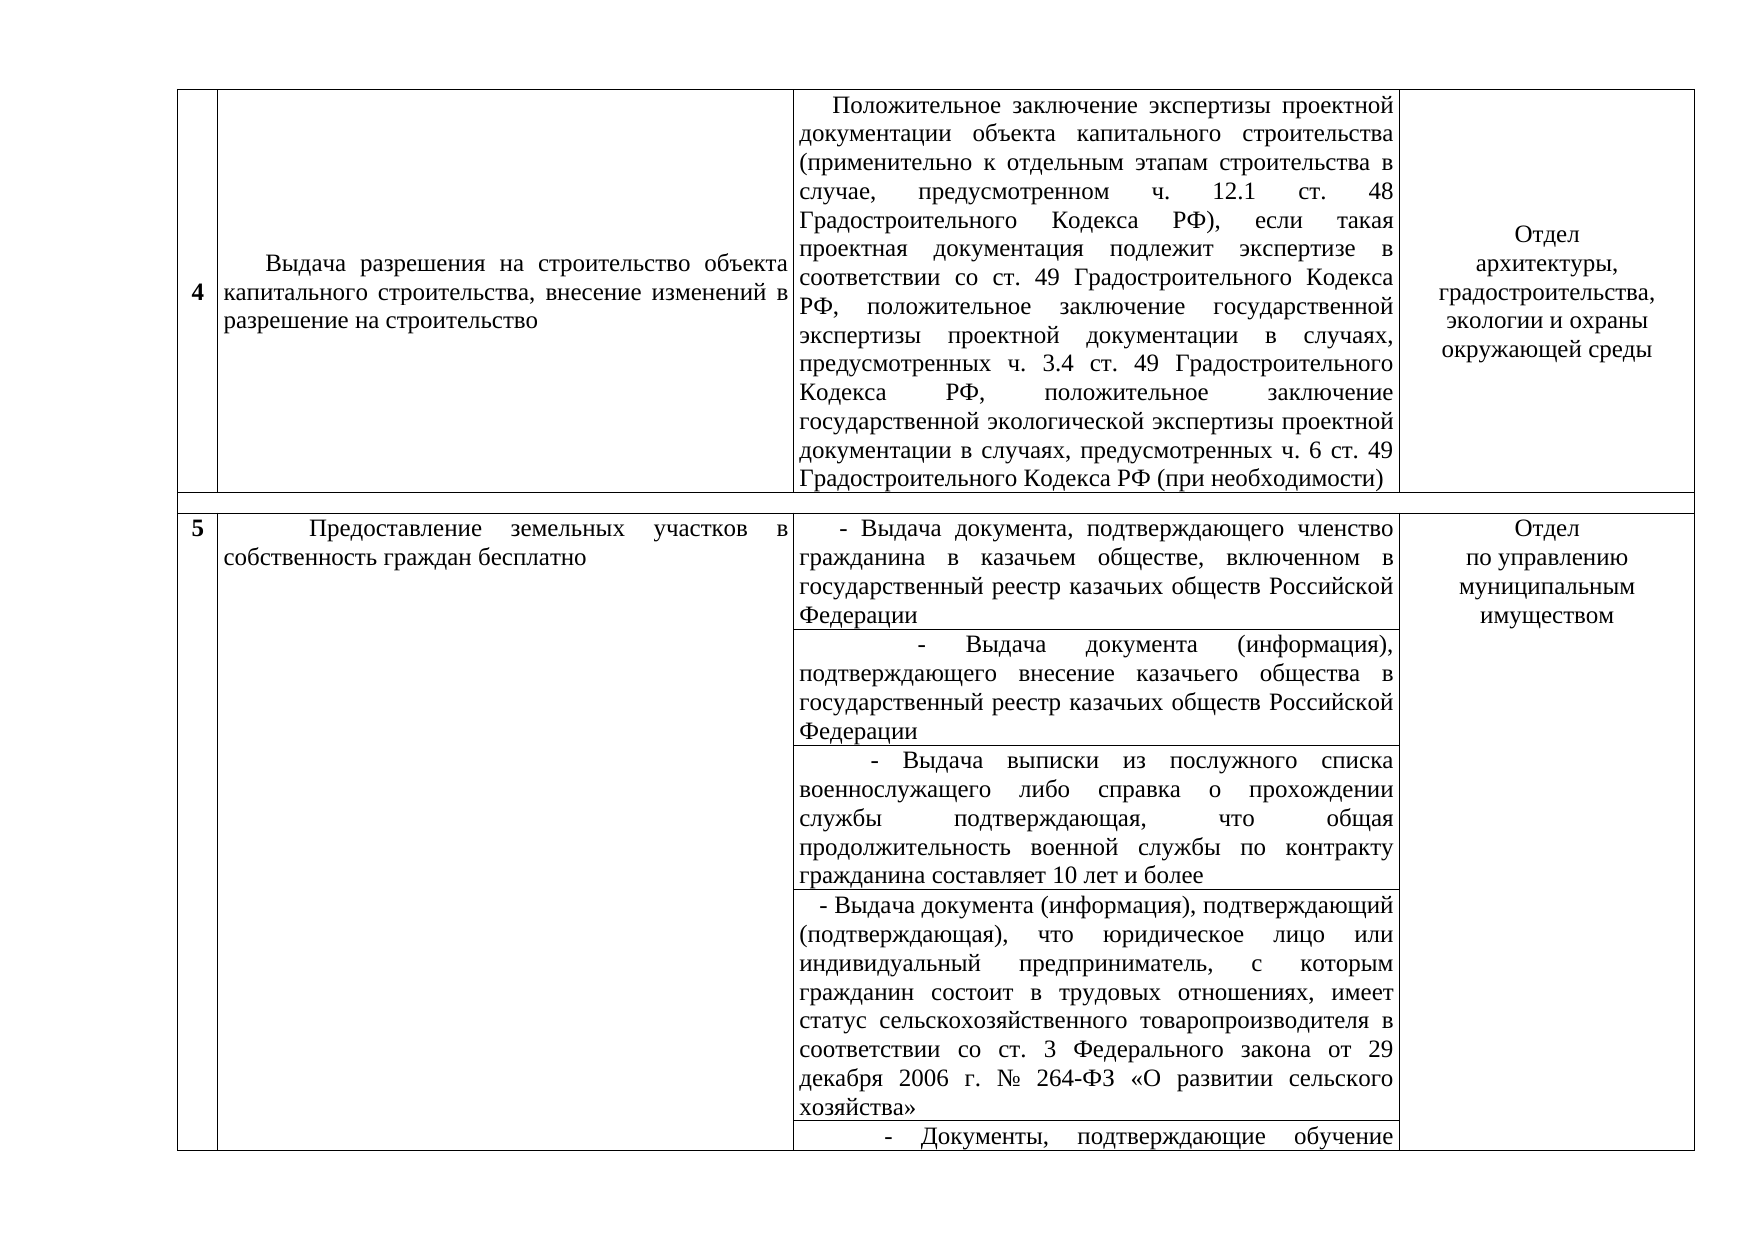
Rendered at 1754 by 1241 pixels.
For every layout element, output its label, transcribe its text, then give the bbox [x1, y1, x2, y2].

table_cell - Выдача выписки из послужного списка военнослужащего либо справка о прохождении службы подтверждающая, что общая продолжительность военной службы по контракту гражданина составляет 10 лет и более [794, 746, 1399, 889]
table_cell 5 [178, 514, 217, 1150]
table_cell - Выдача документа (информация), подтверждающего внесение казачьего общества в государственный реестр казачьих обществ Российской Федерации [794, 630, 1399, 744]
table_cell - Выдача документа, подтверждающего членство гражданина в казачьем обществе, включенном в государственный реестр казачьих обществ Российской Федерации [794, 514, 1399, 628]
table_cell - Выдача документа (информация), подтверждающий (подтверждающая), что юридическое лицо или индивидуальный предприниматель, с которым гражданин состоит в трудовых отношениях, имеет статус сельскохозяйственного товаропроизводителя в соответствии со ст. 3 Федерального закона от 29 декабря 2006 г. № 264-ФЗ «О развитии сельского хозяйства» [794, 890, 1399, 1120]
table_cell Отдел по управлению муниципальным имуществом [1400, 514, 1694, 1150]
table_cell Предоставление земельных участков в собственность граждан бесплатно [218, 514, 793, 1150]
table_cell Выдача разрешения на строительство объекта капитального строительства, внесение изменений в разрешение на строительство [218, 90, 793, 492]
table_cell Положительное заключение экспертизы проектной документации объекта капитального строительства (применительно к отдельным этапам строительства в случае, предусмотренном ч. 12.1 ст. 48 Градостроительного Кодекса РФ), если такая проектная документация подлежит экспертизе в соответствии со ст. 49 Градостроительного Кодекса РФ, положительное заключение государственной экспертизы проектной документации в случаях, предусмотренных ч. 3.4 ст. 49 Градостроительного Кодекса РФ, положительное заключение государственной экологической экспертизы проектной документации в случаях, предусмотренных ч. 6 ст. 49 Градостроительного Кодекса РФ (при необходимости) [794, 90, 1399, 492]
table_cell [178, 493, 1694, 512]
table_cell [794, 1121, 1399, 1150]
table_cell Отдел архитектуры, градостроительства, экологии и охраны окружающей среды [1400, 90, 1694, 492]
table_cell 4 [178, 90, 217, 492]
